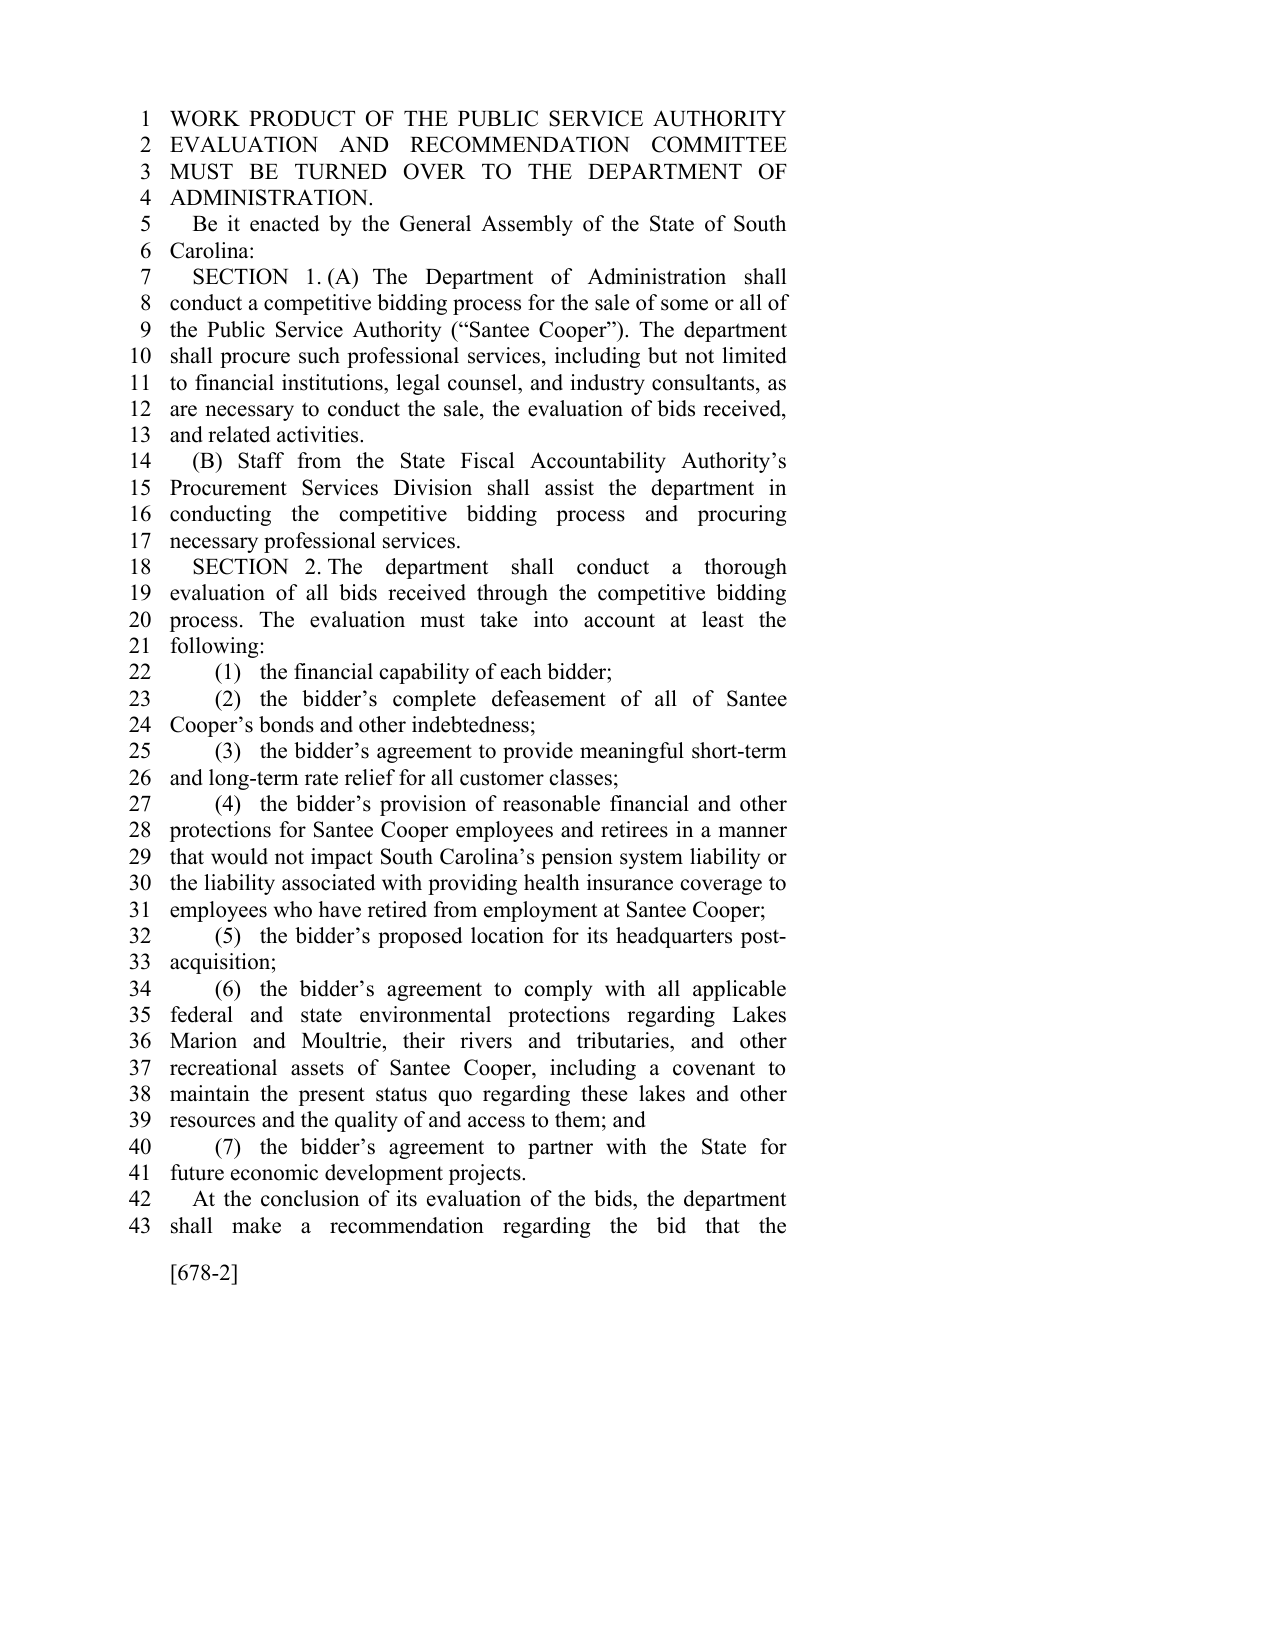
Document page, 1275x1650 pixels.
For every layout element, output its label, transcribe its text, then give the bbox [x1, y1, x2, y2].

text SECTION 1. (A) The Department of Administration shall conduct a competitive bidding process for the sale of some or all of the Public Service Authority (“Santee Cooper”). The department shall procure such professional services, including but not limited to financial institutions, legal counsel, and industry consultants, as are necessary to conduct the sale, the evaluation of bids received, and related activities. [169, 263, 787, 448]
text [169, 1186, 787, 1238]
text (B) Staff from the State Fiscal Accountability Authority’s Procurement Services Division shall assist the department in conducting the competitive bidding process and procuring necessary professional services. [169, 448, 787, 553]
text (1) the financial capability of each bidder; [169, 658, 787, 685]
text (3) the bidder’s agreement to provide meaningful short-term and long-term rate relief for all customer classes; [169, 737, 787, 790]
text (5) the bidder’s proposed location for its headquarters post-acquisition; [169, 922, 787, 975]
text (2) the bidder’s complete defeasement of all of Santee Cooper’s bonds and other indebtedness; [169, 685, 787, 737]
text (7) the bidder’s agreement to partner with the State for future economic development projects. [169, 1133, 787, 1186]
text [169, 105, 787, 210]
text SECTION 2. The department shall conduct a thorough evaluation of all bids received through the competitive bidding process. The evaluation must take into account at least the following: [169, 553, 787, 658]
text (4) the bidder’s provision of reasonable financial and other protections for Santee Cooper employees and retirees in a manner that would not impact South Carolina’s pension system liability or the liability associated with providing health insurance coverage to employees who have retired from employment at Santee Cooper; [169, 790, 787, 922]
text Be it enacted by the General Assembly of the State of South Carolina: [169, 210, 787, 263]
text (6) the bidder’s agreement to comply with all applicable federal and state environmental protections regarding Lakes Marion and Moultrie, their rivers and tributaries, and other recreational assets of Santee Cooper, including a covenant to maintain the present status quo regarding these lakes and other resources and the quality of and access to them; and [169, 975, 787, 1133]
